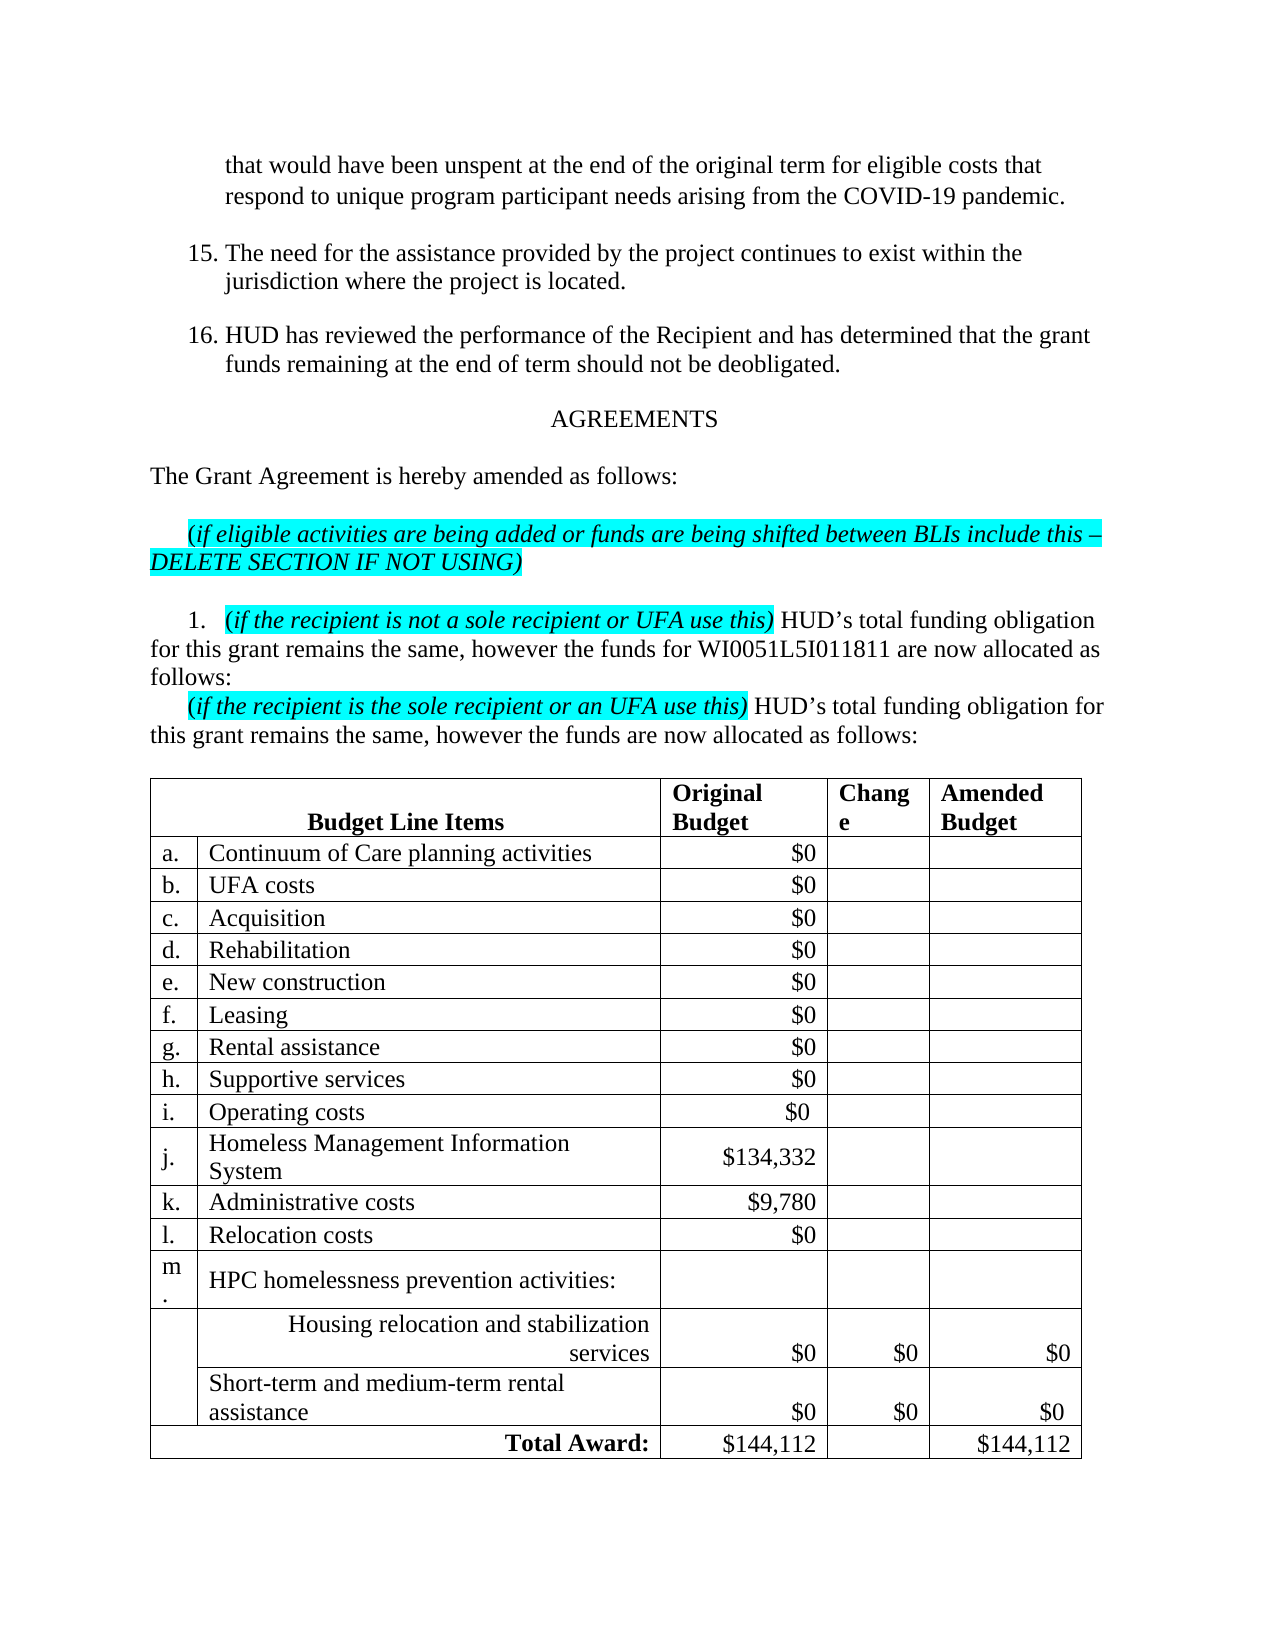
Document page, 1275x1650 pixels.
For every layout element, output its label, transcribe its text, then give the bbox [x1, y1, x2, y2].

table_cell Leasing [198, 999, 660, 1030]
text 1. (if the recipient is not a sole recipient or UFA use this) HUD’s total funding obligation for this grant remains the same, however the funds for WI0051L5I011811 are now allocated as follows: [150, 605, 1125, 691]
table_cell $144,112 [930, 1426, 1081, 1458]
table_cell Acquisition [198, 902, 660, 933]
table_cell [930, 966, 1081, 997]
table_cell [930, 1128, 1081, 1185]
table_cell $144,112 [661, 1426, 827, 1458]
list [187, 150, 1125, 210]
table_cell $0 [661, 999, 827, 1030]
table_cell $134,332 [661, 1128, 827, 1185]
table_cell j. [151, 1128, 197, 1185]
table_cell Short-term and medium-term rental assistance [198, 1368, 660, 1425]
table_cell Homeless Management Information System [198, 1128, 660, 1185]
table_cell Rental assistance [198, 1031, 660, 1062]
table_cell m. [151, 1251, 197, 1308]
table_cell f. [151, 999, 197, 1030]
table_cell [828, 999, 929, 1030]
table_cell [828, 869, 929, 901]
list The need for the assistance provided by the project continues to exist within the jurisdiction where the project is located. [187, 238, 1125, 295]
table_cell d. [151, 934, 197, 965]
text AGREEMENTS [150, 404, 1125, 432]
table_cell $0 [661, 1063, 827, 1094]
table_cell Supportive services [198, 1063, 660, 1094]
table_cell g. [151, 1031, 197, 1062]
table_cell [828, 1186, 929, 1217]
table_cell Housing relocation and stabilization services [198, 1309, 660, 1367]
table_cell $0 [930, 1309, 1081, 1367]
table_cell $9,780 [661, 1186, 827, 1217]
table_cell [828, 934, 929, 965]
table_cell k. [151, 1186, 197, 1217]
table_cell [930, 1063, 1081, 1094]
table_cell $0 [661, 1219, 827, 1250]
table_header Amended Budget [930, 779, 1081, 836]
table_cell [930, 902, 1081, 933]
table_cell $0 [661, 1309, 827, 1367]
table_cell $0 [930, 1368, 1081, 1425]
table_cell $0 [661, 837, 827, 868]
table_cell h. [151, 1063, 197, 1094]
table_cell [661, 1251, 827, 1308]
table_cell l. [151, 1219, 197, 1250]
table_cell $0 [661, 966, 827, 997]
table_cell [930, 837, 1081, 868]
table_cell Relocation costs [198, 1219, 660, 1250]
table_cell e. [151, 966, 197, 997]
table_cell $0 [661, 1368, 827, 1425]
text (if eligible activities are being added or funds are being shifted between BLIs include this – delete section if not using) [150, 519, 1125, 576]
table_cell $0 [828, 1309, 929, 1367]
table_header Original Budget [661, 779, 827, 836]
table_cell Administrative costs [198, 1186, 660, 1217]
table_cell [828, 1128, 929, 1185]
text (if the recipient is the sole recipient or an UFA use this) HUD’s total funding obligation for this grant remains the same, however the funds are now allocated as follows: [150, 691, 1125, 749]
table_cell $0 [661, 1095, 827, 1127]
table_cell [930, 1031, 1081, 1062]
table_cell Operating costs [198, 1095, 660, 1127]
table_cell [828, 1095, 929, 1127]
table_cell Rehabilitation [198, 934, 660, 965]
table_cell Total Award: [151, 1426, 660, 1458]
table_cell [930, 1251, 1081, 1308]
table_cell b. [151, 869, 197, 901]
list HUD has reviewed the performance of the Recipient and has determined that the grant funds remaining at the end of term should not be deobligated. [187, 321, 1125, 378]
table_header Budget Line Items [151, 779, 660, 836]
table_cell [828, 1426, 929, 1458]
table_cell $0 [661, 902, 827, 933]
table_cell Continuum of Care planning activities [198, 837, 660, 868]
table_header Change [828, 779, 929, 836]
table_cell [930, 1219, 1081, 1250]
table_cell $0 [661, 869, 827, 901]
table_cell a. [151, 837, 197, 868]
table_cell i. [151, 1095, 197, 1127]
table_cell $0 [828, 1368, 929, 1425]
table_cell [828, 1251, 929, 1308]
table_cell HPC homelessness prevention activities: [198, 1251, 660, 1308]
table_cell UFA costs [198, 869, 660, 901]
table_cell [930, 1186, 1081, 1217]
table_cell [828, 1219, 929, 1250]
table_cell [828, 966, 929, 997]
table_cell [828, 1031, 929, 1062]
table_cell [930, 1095, 1081, 1127]
table_cell [930, 999, 1081, 1030]
table_cell [828, 1063, 929, 1094]
table_cell [930, 934, 1081, 965]
table_cell $0 [661, 1031, 827, 1062]
table_cell c. [151, 902, 197, 933]
table_cell [151, 1309, 197, 1425]
table_cell New construction [198, 966, 660, 997]
table_cell [828, 837, 929, 868]
text The Grant Agreement is hereby amended as follows: [150, 461, 1125, 490]
table_cell [828, 902, 929, 933]
table_cell $0 [661, 934, 827, 965]
table_cell [930, 869, 1081, 901]
